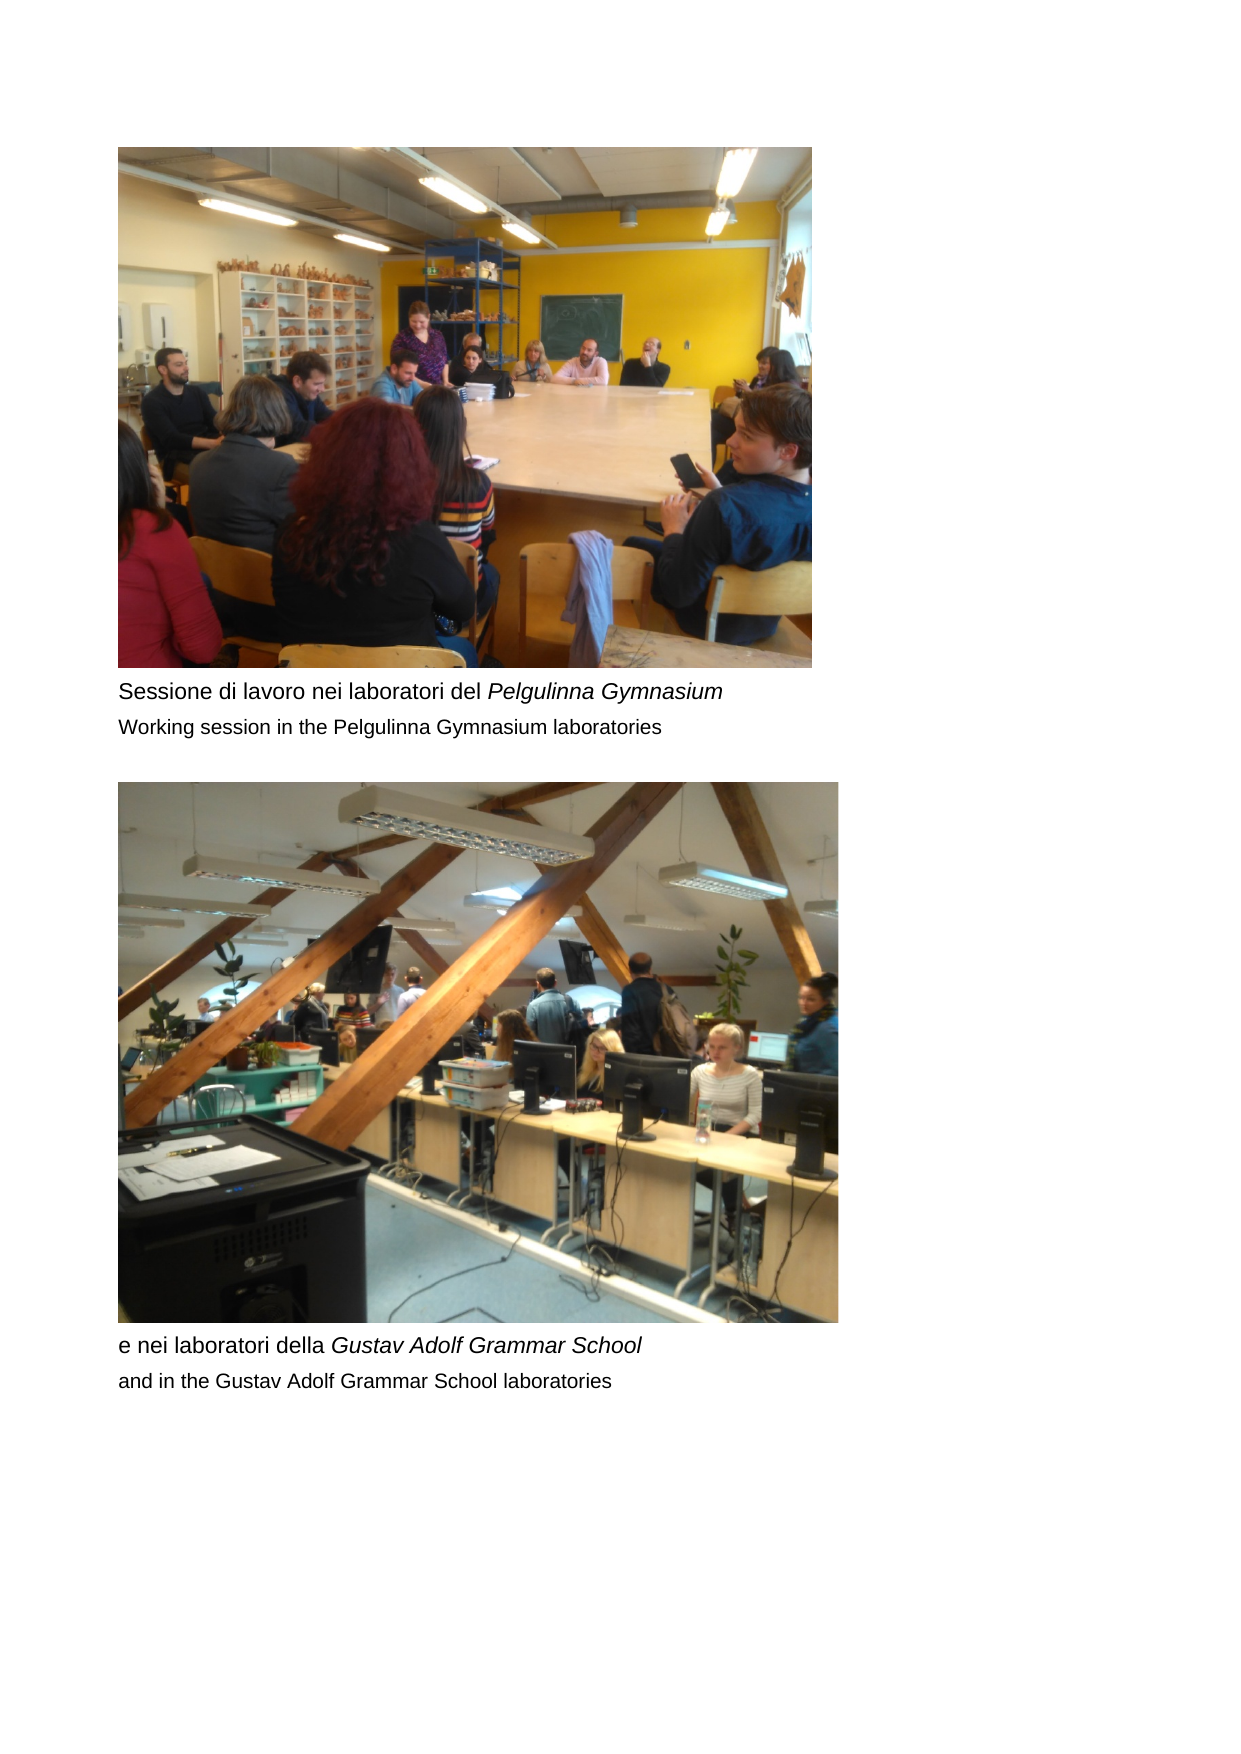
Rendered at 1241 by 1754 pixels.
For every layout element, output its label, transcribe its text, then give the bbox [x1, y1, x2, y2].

text Working session in the Pelgulinna Gymnasium laboratories [118, 714, 1122, 738]
text and in the Gustav Adolf Grammar School laboratories [118, 1369, 1122, 1393]
picture [118, 782, 839, 1323]
text e nei laboratori della Gustav Adolf Grammar School [118, 1332, 1122, 1359]
text Sessione di lavoro nei laboratori del Pelgulinna Gymnasium [118, 678, 1122, 704]
picture [118, 147, 812, 668]
